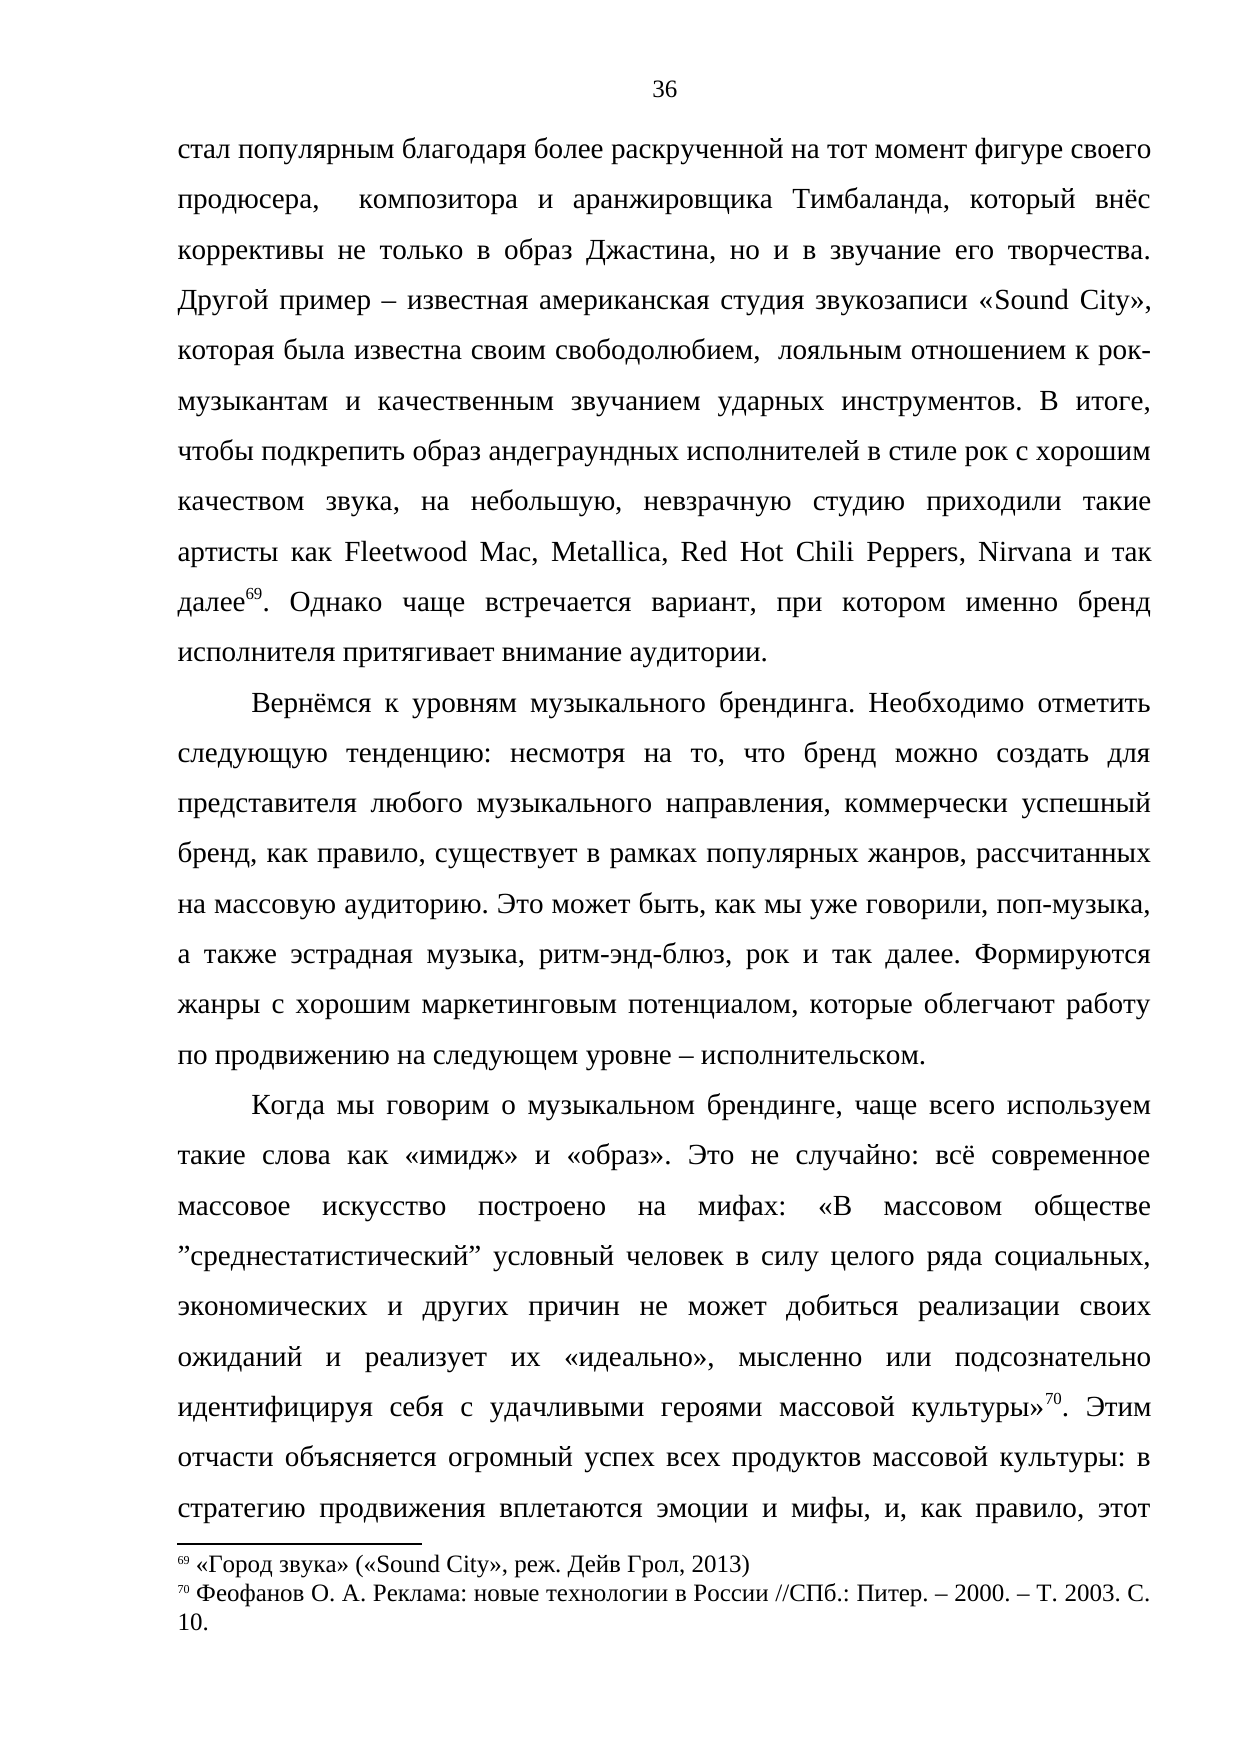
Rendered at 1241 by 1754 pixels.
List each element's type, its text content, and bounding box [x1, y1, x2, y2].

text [177, 131, 1152, 668]
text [177, 1087, 1152, 1523]
text Вернёмся к уровням музыкального брендинга. Необходимо отметить следующую тенденцию: несмотря на то, что бренд можно создать для представителя любого музыкального направления, коммерчески успешный бренд, как правило, существует в рамках популярных жанров, рассчитанных на массовую аудиторию. Это может быть, как мы уже говорили, поп-музыка, а также эстрадная музыка, ритм-энд-блюз, рок и так далее. Формируются жанры с хорошим маркетинговым потенциалом, которые облегчают работу по продвижению на следующем уровне – исполнительском. [177, 685, 1152, 1070]
